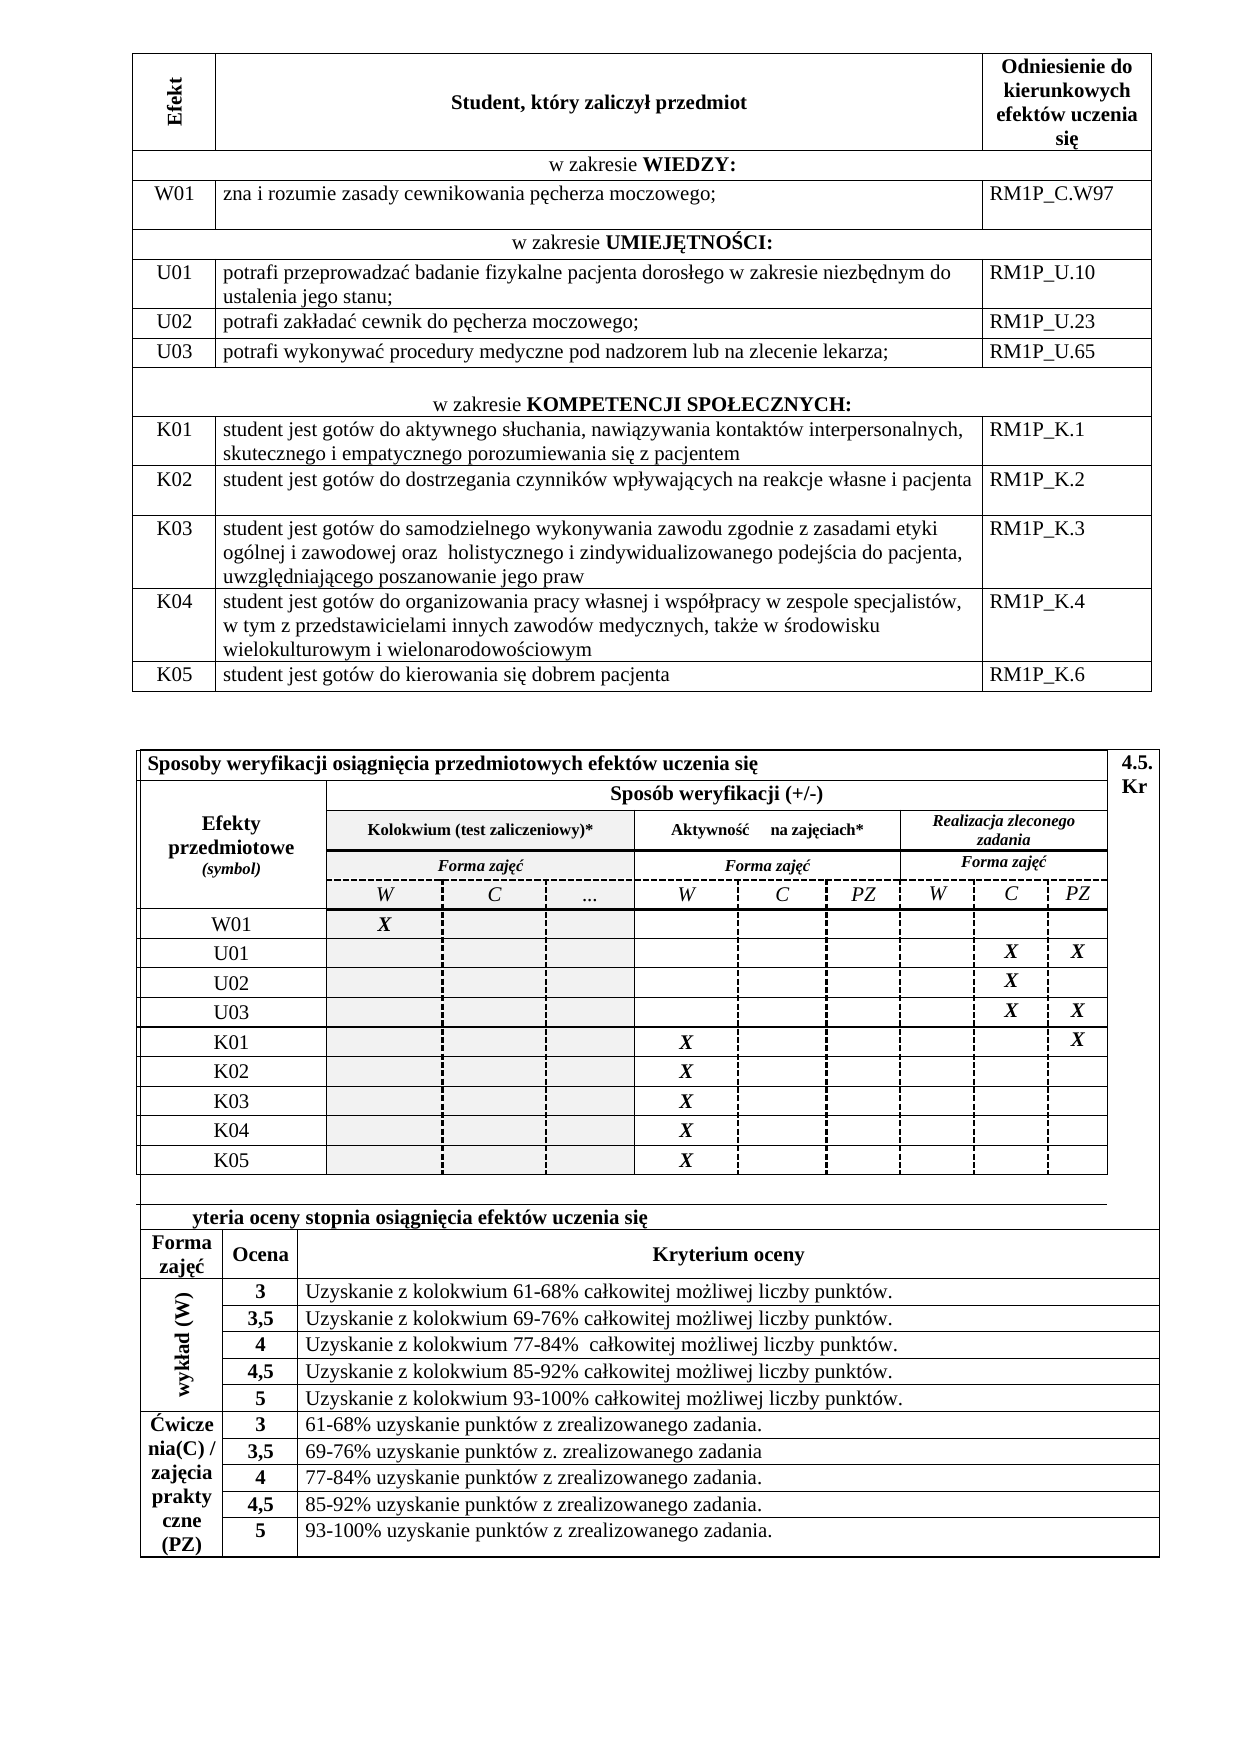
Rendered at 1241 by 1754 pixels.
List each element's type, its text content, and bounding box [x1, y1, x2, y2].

table_cell K03 [133, 516, 215, 588]
table_cell U03 [137, 998, 326, 1026]
table_cell C [443, 879, 546, 908]
table_cell [738, 1146, 826, 1174]
table_cell 4,5 [223, 1359, 297, 1384]
table_cell C [738, 879, 826, 908]
table_cell wykład (W) [141, 1279, 222, 1411]
table_cell [974, 1028, 1048, 1056]
table_cell [327, 1116, 442, 1145]
table_cell 4 [223, 1465, 297, 1491]
table_cell potrafi przeprowadzać badanie fizykalne pacjenta dorosłego w zakresie niezbędnym do ustalenia jego stanu; [216, 260, 982, 308]
table_cell [826, 911, 900, 938]
table_cell X [974, 939, 1048, 967]
table_cell U03 [133, 339, 215, 367]
table_cell [546, 911, 634, 938]
table_cell student jest gotów do aktywnego słuchania, nawiązywania kontaktów interpersonalnych, skutecznego i empatycznego porozumiewania się z pacjentem [216, 417, 982, 465]
table_cell [974, 1146, 1048, 1174]
table_cell [443, 998, 546, 1026]
table_cell [974, 911, 1048, 938]
table_header Sposoby weryfikacji osiągnięcia przedmiotowych efektów uczenia się [137, 751, 1107, 780]
table_cell PZ [826, 879, 900, 908]
table_cell W01 [137, 909, 326, 938]
table_cell K04 [133, 589, 215, 661]
table_cell [826, 939, 900, 967]
table_cell potrafi zakładać cewnik do pęcherza moczowego; [216, 309, 982, 337]
table_cell [546, 1146, 634, 1174]
table_cell [900, 1057, 974, 1086]
table_cell 77-84% uzyskanie punktów z zrealizowanego zadania. [298, 1465, 1159, 1491]
table_cell X [1048, 998, 1107, 1026]
table_cell RM1P_K.4 [983, 589, 1151, 661]
table_cell [738, 1116, 826, 1145]
table_cell RM1P_K.3 [983, 516, 1151, 588]
table_cell X [635, 1116, 738, 1145]
table_cell [1048, 1087, 1107, 1115]
table_cell student jest gotów do kierowania się dobrem pacjenta [216, 662, 982, 691]
table_cell U02 [137, 968, 326, 997]
table_cell potrafi wykonywać procedury medyczne pod nadzorem lub na zlecenie lekarza; [216, 339, 982, 367]
table_cell X [635, 1146, 738, 1174]
table_cell K01 [137, 1028, 326, 1056]
table_cell Uzyskanie z kolokwium 77-84% całkowitej możliwej liczby punktów. [298, 1332, 1159, 1358]
table_cell [327, 939, 442, 967]
table_cell [635, 911, 738, 938]
table_cell [900, 968, 974, 997]
table_cell [900, 1028, 974, 1056]
table_cell zna i rozumie zasady cewnikowania pęcherza moczowego; [216, 181, 982, 229]
table_cell [974, 1087, 1048, 1115]
table_cell X [974, 998, 1048, 1026]
table_cell K05 [137, 1146, 326, 1174]
table_cell W01 [133, 181, 215, 229]
table_cell 5 [223, 1518, 297, 1556]
table_cell U01 [137, 939, 326, 967]
table_cell X [635, 1057, 738, 1086]
table_cell 4,5 [223, 1492, 297, 1517]
table_header Efekt [133, 54, 215, 150]
table_cell [546, 939, 634, 967]
table_cell [1048, 968, 1107, 997]
table_cell Forma zajęć [141, 1230, 222, 1278]
table_cell [327, 998, 442, 1026]
table_cell [900, 1146, 974, 1174]
table_header Odniesienie do kierunkowych efektów uczenia się [983, 54, 1151, 150]
table_cell [900, 911, 974, 938]
table_cell [546, 968, 634, 997]
table_cell [900, 939, 974, 967]
table_cell [443, 1146, 546, 1174]
table_cell 3,5 [223, 1306, 297, 1331]
table_cell X [635, 1028, 738, 1056]
table_cell RM1P_U.65 [983, 339, 1151, 367]
table_cell [546, 1057, 634, 1086]
table_header Student, który zaliczył przedmiot [216, 54, 982, 150]
table_cell Efekty przedmiotowe (symbol) [137, 781, 326, 908]
table_cell [738, 998, 826, 1026]
table_cell RM1P_K.1 [983, 417, 1151, 465]
table_cell [443, 1057, 546, 1086]
table_cell [635, 939, 738, 967]
table_cell [738, 1087, 826, 1115]
table_cell [443, 939, 546, 967]
table_cell [974, 1116, 1048, 1145]
table_cell w zakresie WIEDZY: [133, 151, 1151, 180]
table_cell 3 [223, 1412, 297, 1437]
table_header Kryteria oceny stopnia osiągnięcia efektów uczenia się [141, 750, 1159, 1229]
table_cell [974, 1057, 1048, 1086]
table_cell Forma zajęć [901, 852, 1107, 878]
table_cell W [327, 879, 442, 908]
table_cell [738, 911, 826, 938]
table_cell Kolokwium (test zaliczeniowy)* [327, 811, 634, 849]
table_cell Forma zajęć [327, 852, 634, 878]
table_cell X [1048, 1028, 1107, 1056]
table_cell RM1P_K.2 [983, 466, 1151, 514]
table_cell 5 [223, 1385, 297, 1411]
table_cell [443, 1028, 546, 1056]
table_cell [826, 1146, 900, 1174]
table_cell ... [546, 879, 634, 908]
table_cell Aktywność na zajęciach* [635, 811, 900, 849]
table_cell RM1P_U.23 [983, 309, 1151, 337]
table_cell Uzyskanie z kolokwium 85-92% całkowitej możliwej liczby punktów. [298, 1359, 1159, 1384]
table_cell Ocena [223, 1230, 297, 1278]
table_cell [327, 1146, 442, 1174]
table_cell 4 [223, 1332, 297, 1358]
table_cell 85-92% uzyskanie punktów z zrealizowanego zadania. [298, 1492, 1159, 1517]
table_cell [1048, 1146, 1107, 1174]
table_cell [826, 968, 900, 997]
table_cell Kryterium oceny [298, 1230, 1159, 1278]
table_cell X [974, 968, 1048, 997]
table_cell RM1P_U.10 [983, 260, 1151, 308]
table_cell Uzyskanie z kolokwium 61-68% całkowitej możliwej liczby punktów. [298, 1279, 1159, 1305]
table_cell student jest gotów do organizowania pracy własnej i współpracy w zespole specjalistów, w tym z przedstawicielami innych zawodów medycznych, także w środowisku wielokulturowym i wielonarodowościowym [216, 589, 982, 661]
table_cell student jest gotów do samodzielnego wykonywania zawodu zgodnie z zasadami etyki ogólnej i zawodowej oraz holistycznego i zindywidualizowanego podejścia do pacjenta, uwzględniającego poszanowanie jego praw [216, 516, 982, 588]
table_cell w zakresie KOMPETENCJI SPOŁECZNYCH: [133, 368, 1151, 416]
table_cell [327, 968, 442, 997]
table_cell [546, 998, 634, 1026]
table_cell [738, 1028, 826, 1056]
table_cell [738, 939, 826, 967]
table_cell X [327, 911, 442, 938]
table_cell [826, 1028, 900, 1056]
table_cell [826, 998, 900, 1026]
table_cell Ćwiczenia(C) / zajęcia praktyczne (PZ) [141, 1412, 222, 1556]
table_cell 3 [223, 1279, 297, 1305]
table_cell [327, 1087, 442, 1115]
table_cell student jest gotów do dostrzegania czynników wpływających na reakcje własne i pacjenta [216, 466, 982, 514]
table_cell Realizacja zleconego zadania [901, 811, 1107, 849]
table_cell X [1048, 939, 1107, 967]
table_cell [738, 968, 826, 997]
table_cell [443, 1087, 546, 1115]
table_cell W [900, 879, 974, 908]
table_cell [443, 1116, 546, 1145]
table_cell C [974, 879, 1048, 908]
table_cell RM1P_K.6 [983, 662, 1151, 691]
table_cell [546, 1028, 634, 1056]
table_cell [1048, 911, 1107, 938]
table_cell RM1P_C.W97 [983, 181, 1151, 229]
table_cell [826, 1087, 900, 1115]
table_cell K02 [137, 1057, 326, 1086]
table_cell [546, 1087, 634, 1115]
table_cell 69-76% uzyskanie punktów z. zrealizowanego zadania [298, 1439, 1159, 1464]
table_cell [546, 1116, 634, 1145]
table_cell U02 [133, 309, 215, 337]
table_cell [900, 1116, 974, 1145]
table_cell 3,5 [223, 1439, 297, 1464]
table_cell [900, 998, 974, 1026]
table_cell [136, 1175, 900, 1204]
table_cell K05 [133, 662, 215, 691]
table_cell U01 [133, 260, 215, 308]
table_cell PZ [1048, 879, 1107, 908]
table_cell K01 [133, 417, 215, 465]
table_cell [738, 1057, 826, 1086]
table_cell [635, 998, 738, 1026]
table_cell K04 [137, 1116, 326, 1145]
table_cell [826, 1116, 900, 1145]
table_cell [443, 968, 546, 997]
table_cell Sposób weryfikacji (+/-) [327, 781, 1107, 809]
table_cell [443, 911, 546, 938]
table_cell [826, 1057, 900, 1086]
table_cell W [635, 879, 738, 908]
table_cell Uzyskanie z kolokwium 93-100% całkowitej możliwej liczby punktów. [298, 1385, 1159, 1411]
table_cell 61-68% uzyskanie punktów z zrealizowanego zadania. [298, 1412, 1159, 1437]
table_cell w zakresie UMIEJĘTNOŚCI: [133, 230, 1151, 259]
table_cell [1048, 1116, 1107, 1145]
table_cell X [635, 1087, 738, 1115]
table_cell [635, 968, 738, 997]
table_cell [900, 1087, 974, 1115]
table_cell [327, 1028, 442, 1056]
table_cell K03 [137, 1087, 326, 1115]
table_cell Forma zajęć [635, 852, 900, 878]
table_cell [1048, 1057, 1107, 1086]
table_cell [327, 1057, 442, 1086]
table_cell 93-100% uzyskanie punktów z zrealizowanego zadania. [298, 1518, 1159, 1556]
table_cell K02 [133, 466, 215, 514]
table_cell Uzyskanie z kolokwium 69-76% całkowitej możliwej liczby punktów. [298, 1306, 1159, 1331]
table_cell [900, 1175, 1107, 1204]
